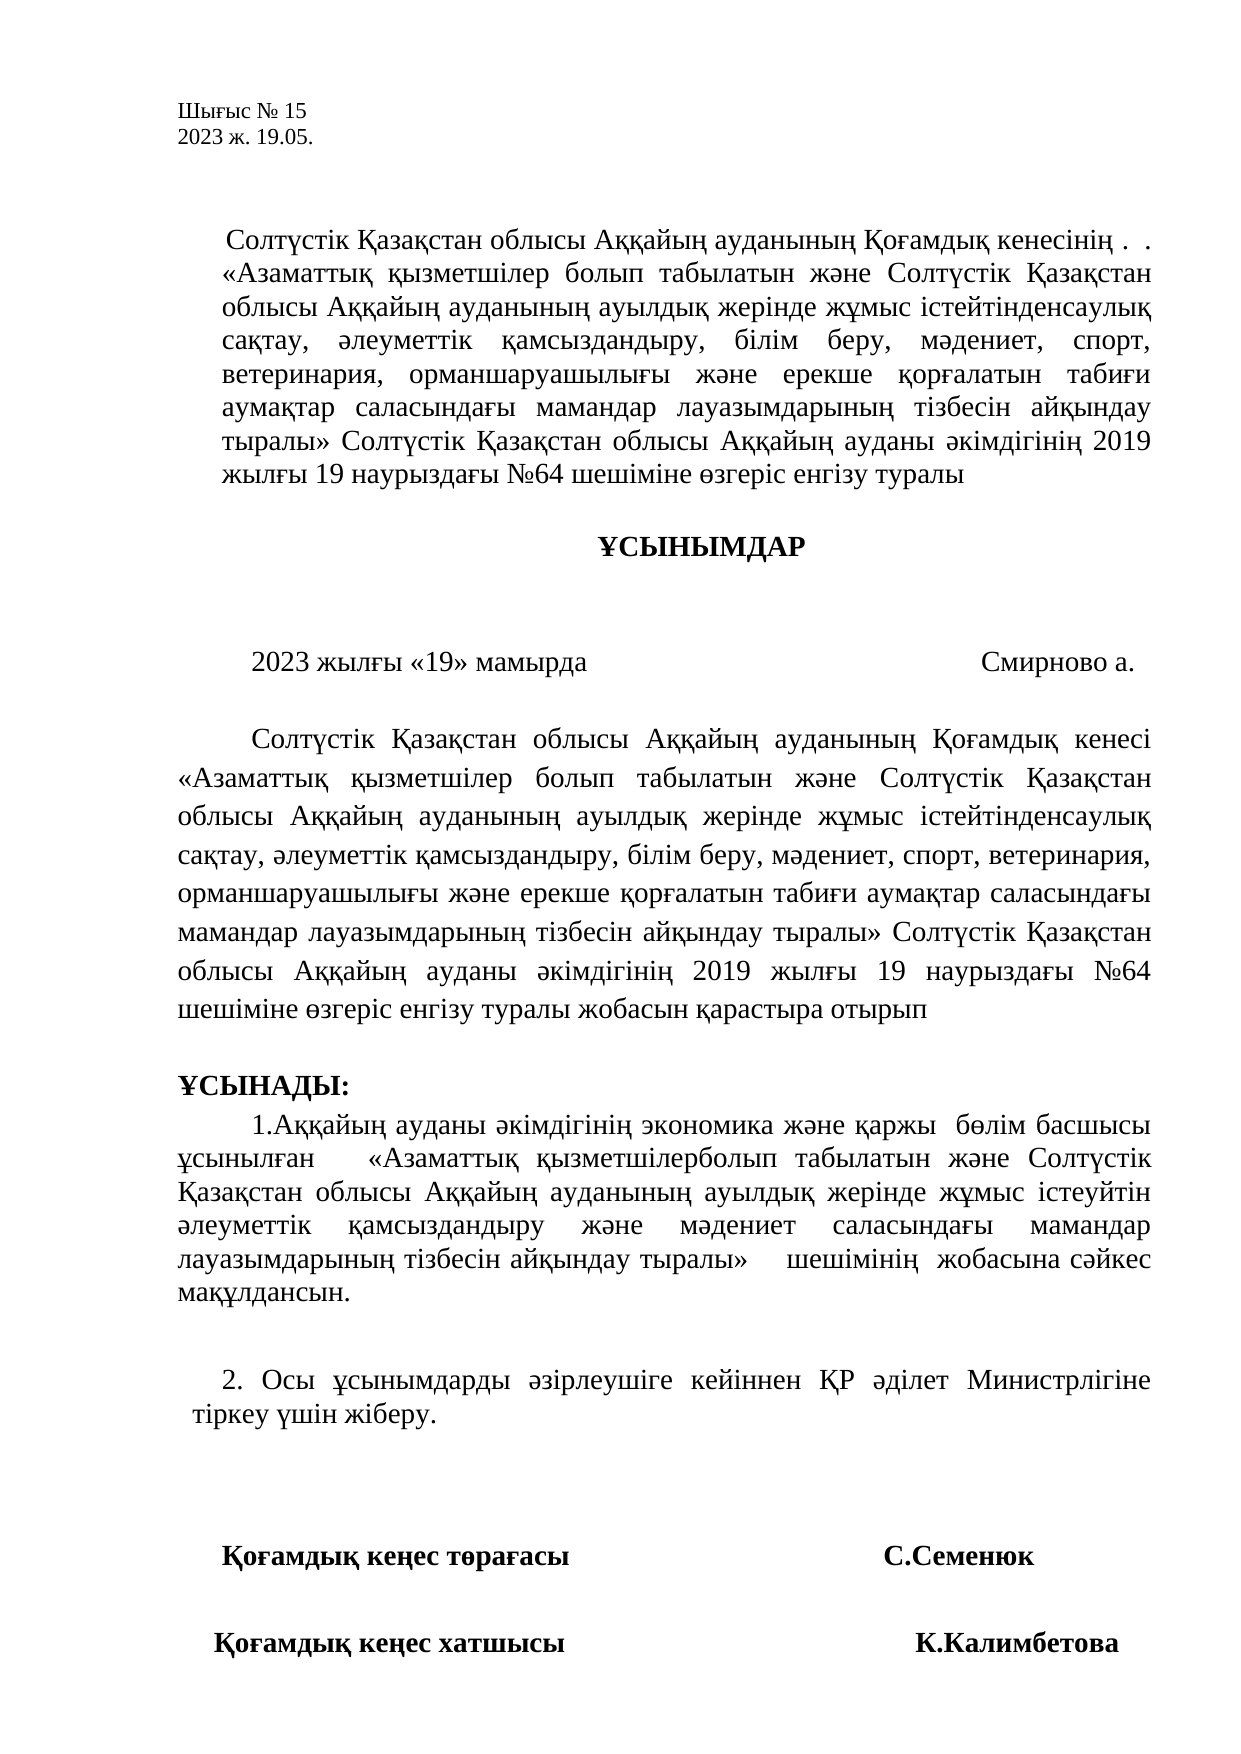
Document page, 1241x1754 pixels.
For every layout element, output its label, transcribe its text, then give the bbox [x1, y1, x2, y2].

text Қоғамдық кеңес хатшысы К.Калимбетова [177, 1625, 1152, 1658]
text Шығыс № 15 [177, 97, 1152, 123]
text Солтүстік Қазақстан облысы Аққайың ауданының Қоғамдық кенесі «Азаматтық қызметшілер болып табылатын және Солтүстік Қазақстан облысы Аққайың ауданының ауылдық жерінде жұмыс істейтінденсаулық сақтау, әлеуметтік қамсыздандыру, білім беру, мәдениет, спорт, ветеринария, орманшаруашылығы және ерекше қорғалатын табиғи аумақтар саласындағы мамандар лауазымдарының тізбесін айқындау тыралы» Солтүстік Қазақстан облысы Аққайың ауданы әкімдігінің 2019 жылғы 19 наурыздағы №64 шешіміне өзгеріс енгізу туралы жобасын қарастыра отырып [177, 721, 1152, 1025]
text ҰСЫНАДЫ: [177, 1068, 1152, 1102]
text 1.Аққайың ауданы әкімдігінің экономика және қаржы бөлім басшысы ұсынылған «Азаматтық қызметшілерболып табылатын және Солтүстік Қазақстан облысы Аққайың ауданының ауылдық жерінде жұмыс істеуйтін әлеуметтік қамсыздандыру және мәдениет саласындағы мамандар лауазымдарының тізбесін айқындау тыралы» шешімінің жобасына сәйкес мақұлдансын. [177, 1107, 1152, 1308]
text 2023 жылғы «19» мамырда Смирново а. [177, 644, 1152, 678]
text 2. Осы ұсынымдарды әзірлеушіге кейіннен ҚР әділет Министрлігіне тіркеу үшін жіберу. [192, 1362, 1152, 1429]
text Солтүстік Қазақстан облысы Аққайың ауданының Қоғамдық кенесінің . . «Азаматтық қызметшілер болып табылатын және Солтүстік Қазақстан облысы Аққайың ауданының ауылдық жерінде жұмыс істейтінденсаулық сақтау, әлеуметтік қамсыздандыру, білім беру, мәдениет, спорт, ветеринария, орманшаруашылығы және ерекше қорғалатын табиғи аумақтар саласындағы мамандар лауазымдарының тізбесін айқындау тыралы» Солтүстік Қазақстан облысы Аққайың ауданы әкімдігінің 2019 жылғы 19 наурыздағы №64 шешіміне өзгеріс енгізу туралы [222, 222, 1152, 490]
text ҰСЫНЫМДАР [177, 529, 1152, 562]
text 2023 ж. 19.05. [177, 123, 1152, 150]
text Қоғамдық кеңес төрағасы С.Семенюк [222, 1538, 1152, 1572]
